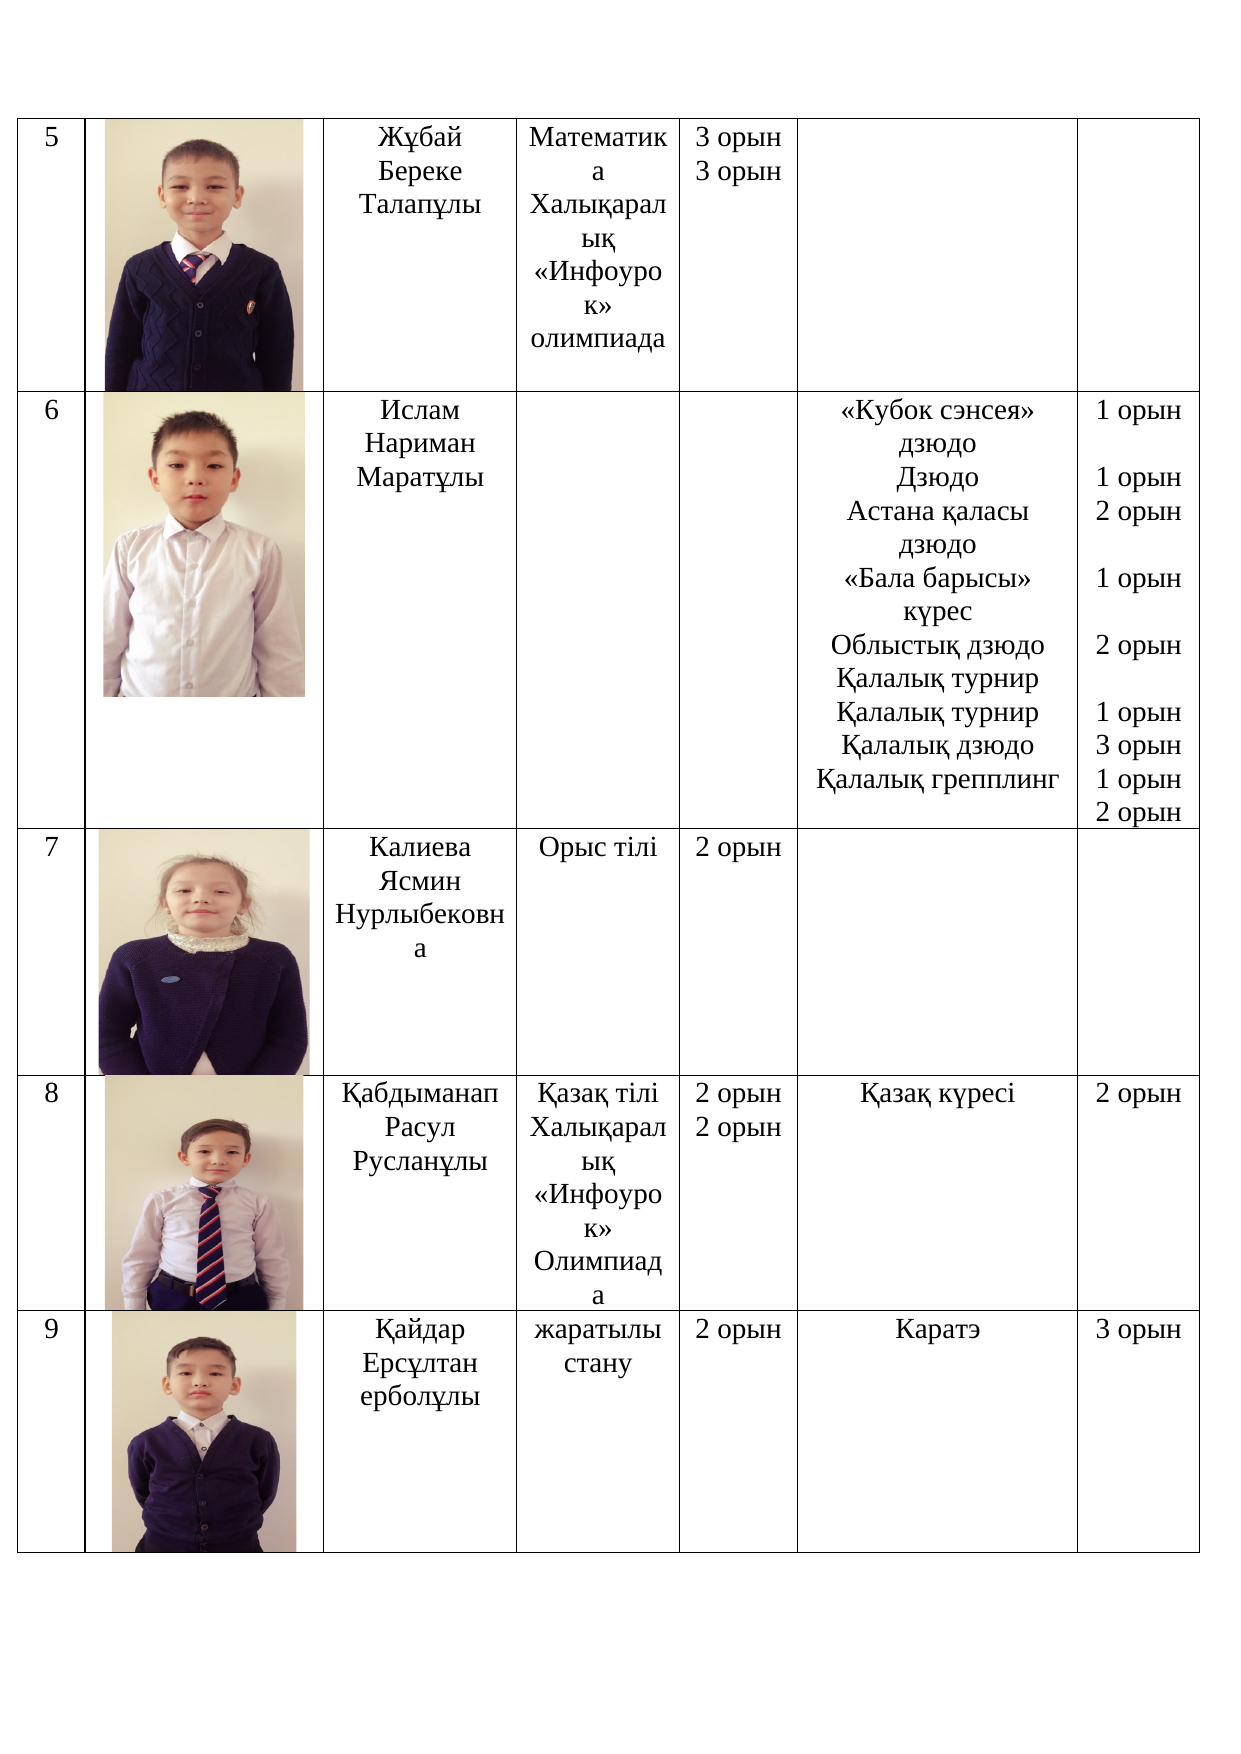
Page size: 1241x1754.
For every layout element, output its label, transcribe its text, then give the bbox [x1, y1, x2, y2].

table_cell [1078, 829, 1199, 1074]
table_cell [798, 119, 1077, 391]
table_cell [517, 392, 679, 828]
table_cell 3 орын 3 орын [680, 119, 797, 391]
table_cell [297, 1311, 323, 1552]
table_cell [86, 392, 323, 828]
table_cell Калиева Ясмин Нурлыбековна [324, 829, 516, 1074]
picture [111, 1311, 297, 1552]
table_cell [517, 119, 679, 391]
table_cell 2 орын [680, 1311, 797, 1552]
picture [98, 829, 310, 1310]
table_cell Қазақ күресі [798, 1076, 1077, 1310]
table_cell Орыс тілі [517, 829, 679, 1074]
picture [103, 392, 305, 697]
table_cell [798, 829, 1077, 1074]
table_cell [86, 829, 98, 1074]
table_cell [1078, 119, 1199, 391]
table_cell 2 орын 2 орын [680, 1076, 797, 1310]
table_cell жаратылыстану [517, 1311, 679, 1552]
table_cell Ислам Нариман Маратұлы [324, 392, 516, 828]
table_cell «Кубок сэнсея» дзюдо Дзюдо Астана қаласы дзюдо «Бала барысы» күрес Облыстық дзюдо Қалалық турнир Қалалық турнир Қалалық дзюдо Қалалық грепплинг [798, 392, 1077, 828]
table_cell Қазақ тілі Халықаралық «Инфоурок» Олимпиада [517, 1076, 679, 1310]
table_cell [304, 1076, 323, 1310]
table_cell Жұбай Береке Талапұлы [324, 119, 516, 391]
table_cell [304, 119, 323, 391]
table_cell Қабдыманап Расул Русланұлы [324, 1076, 516, 1310]
table_cell 5 [18, 119, 84, 391]
table_cell 3 орын [1078, 1311, 1199, 1552]
table_cell Каратэ [798, 1311, 1077, 1552]
table_cell 8 [18, 1076, 84, 1310]
table_cell [86, 1311, 111, 1552]
picture [104, 119, 304, 391]
table_cell [86, 1076, 104, 1310]
table_cell [680, 392, 797, 828]
table_cell 2 орын [680, 829, 797, 1074]
table_cell [86, 119, 104, 391]
table_cell 6 [18, 392, 84, 828]
table_cell Қайдар Ерсұлтан ерболұлы [324, 1311, 516, 1552]
table_cell [310, 829, 323, 1074]
table_cell 2 орын [1078, 1076, 1199, 1310]
table_cell 7 [18, 829, 84, 1074]
table_cell 1 орын 1 орын 2 орын 1 орын 2 орын 1 орын 3 орын 1 орын 2 орын [1078, 392, 1199, 828]
table_cell 9 [18, 1311, 84, 1552]
